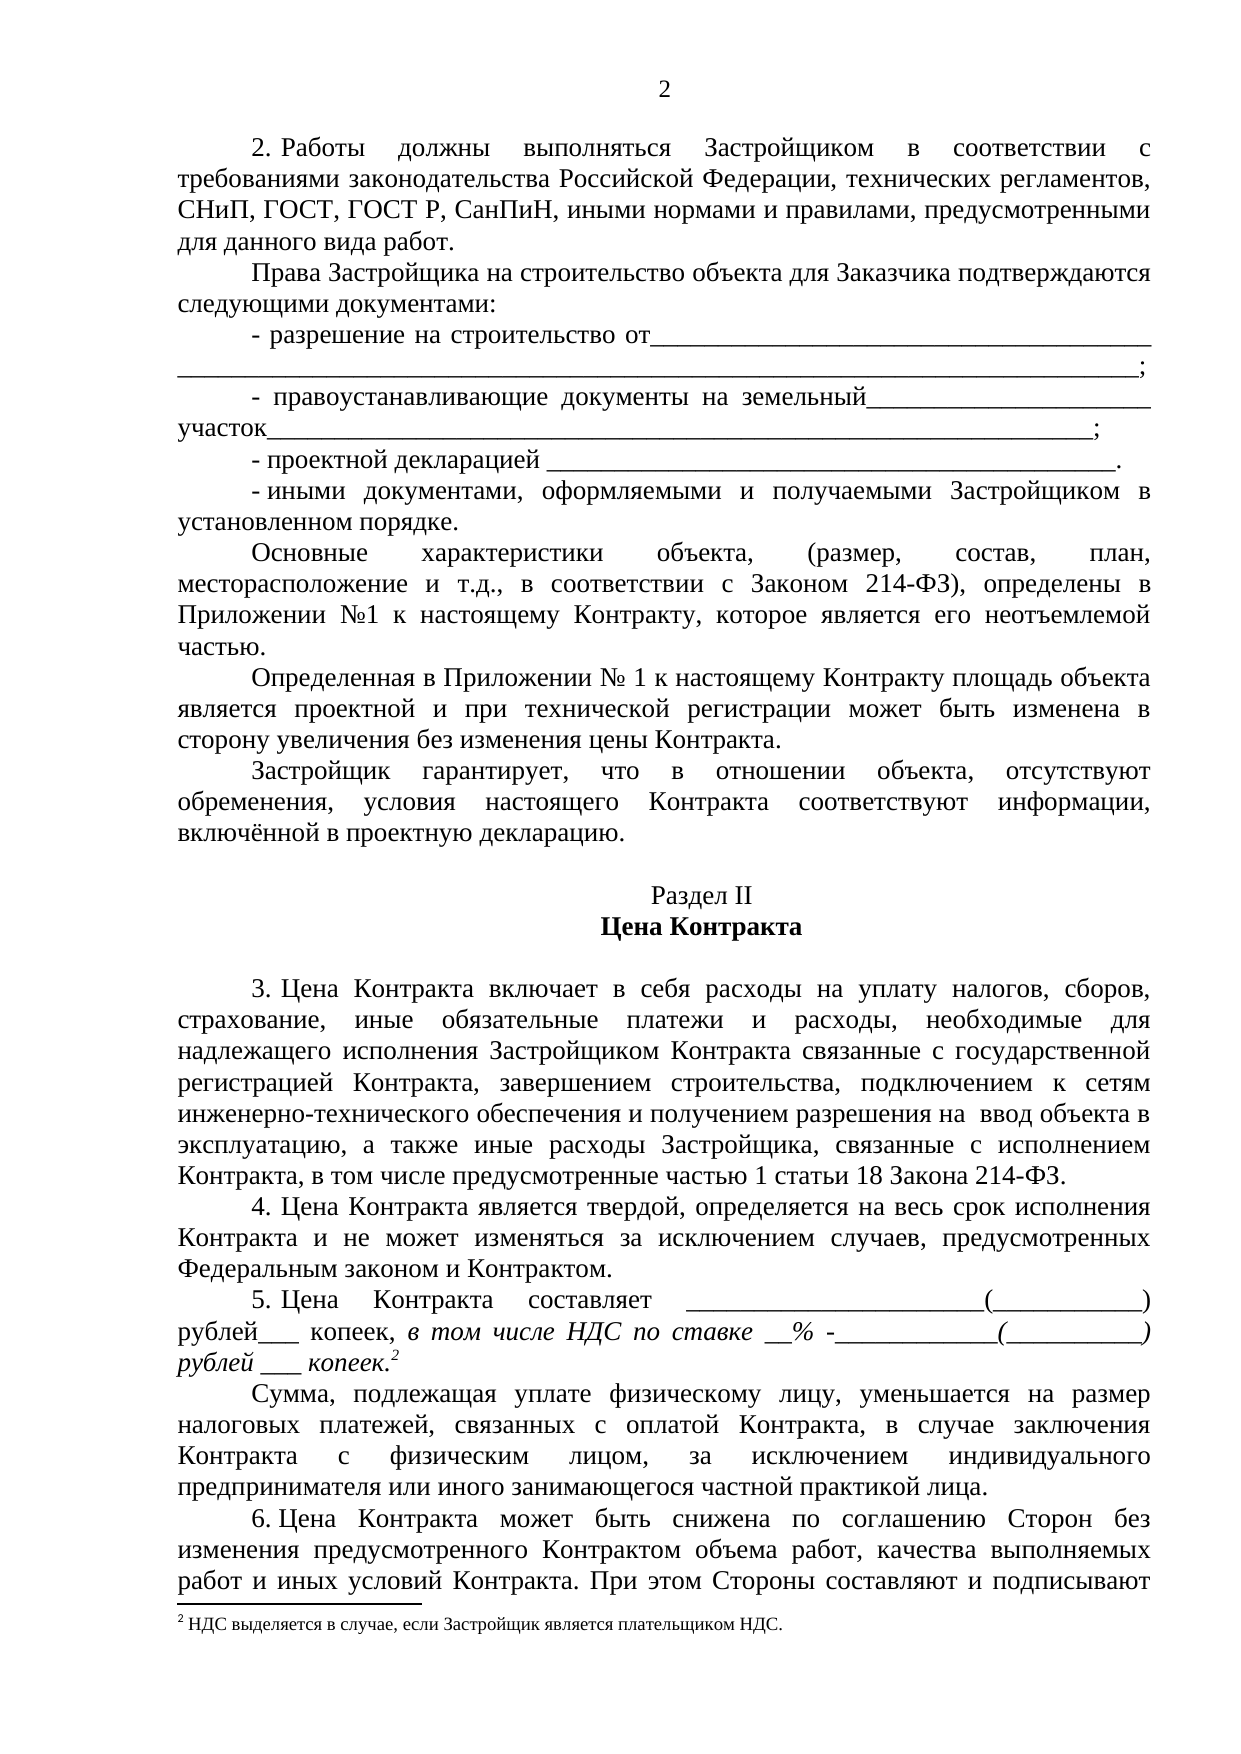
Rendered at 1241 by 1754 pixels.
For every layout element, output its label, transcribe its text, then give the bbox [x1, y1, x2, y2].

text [177, 1502, 1152, 1595]
text - иными документами, оформляемыми и получаемыми Застройщиком в установленном порядке. [177, 474, 1152, 536]
text Цена Контракта [177, 910, 1152, 941]
text Права Застройщика на строительство объекта для Заказчика подтверждаются следующими документами: [177, 256, 1152, 318]
text Раздел II [177, 879, 1152, 910]
text 5. Цена Контракта составляет ______________________(___________) рублей___ копеек, в том числе НДС по ставке __% -____________(__________) рублей ___ копеек. [177, 1284, 1152, 1377]
text 2. Работы должны выполняться Застройщиком в соответствии с требованиями законодательства Российской Федерации, технических регламентов, СНиП, ГОСТ, ГОСТ Р, СанПиН, иными нормами и правилами, предусмотренными для данного вида работ. [177, 131, 1152, 256]
text 3. Цена Контракта включает в себя расходы на уплату налогов, сборов, страхование, иные обязательные платежи и расходы, необходимые для надлежащего исполнения Застройщиком Контракта связанные с государственной регистрацией Контракта, завершением строительства, подключением к сетям инженерно-технического обеспечения и получением разрешения на ввод объекта в эксплуатацию, а также иные расходы Застройщика, связанные с исполнением Контракта, в том числе предусмотренные частью 1 статьи 18 Закона 214-ФЗ. [177, 972, 1152, 1190]
text Определенная в Приложении № 1 к настоящему Контракту площадь объекта является проектной и при технической регистрации может быть изменена в сторону увеличения без изменения цены Контракта. [177, 661, 1152, 754]
text 4. Цена Контракта является твердой, определяется на весь срок исполнения Контракта и не может изменяться за исключением случаев, предусмотренных Федеральным законом и Контрактом. [177, 1190, 1152, 1284]
text - правоустанавливающие документы на земельный_____________________ участок_____________________________________________________________; [177, 380, 1152, 443]
text Застройщик гарантирует, что в отношении объекта, отсутствуют обременения, условия настоящего Контракта соответствуют информации, включённой в проектную декларацию. [177, 754, 1152, 848]
text Сумма, подлежащая уплате физическому лицу, уменьшается на размер налоговых платежей, связанных с оплатой Контракта, в случае заключения Контракта с физическим лицом, за исключением индивидуального предпринимателя или иного занимающегося частной практикой лица. [177, 1377, 1152, 1502]
text - разрешение на строительство от_____________________________________ _______________________________________________________________________; [177, 318, 1152, 380]
text - проектной декларацией __________________________________________. [177, 443, 1152, 474]
text Основные характеристики объекта, (размер, состав, план, месторасположение и т.д., в соответствии с Законом 214-ФЗ), определены в Приложении №1 к настоящему Контракту, которое является его неотъемлемой частью. [177, 536, 1152, 661]
